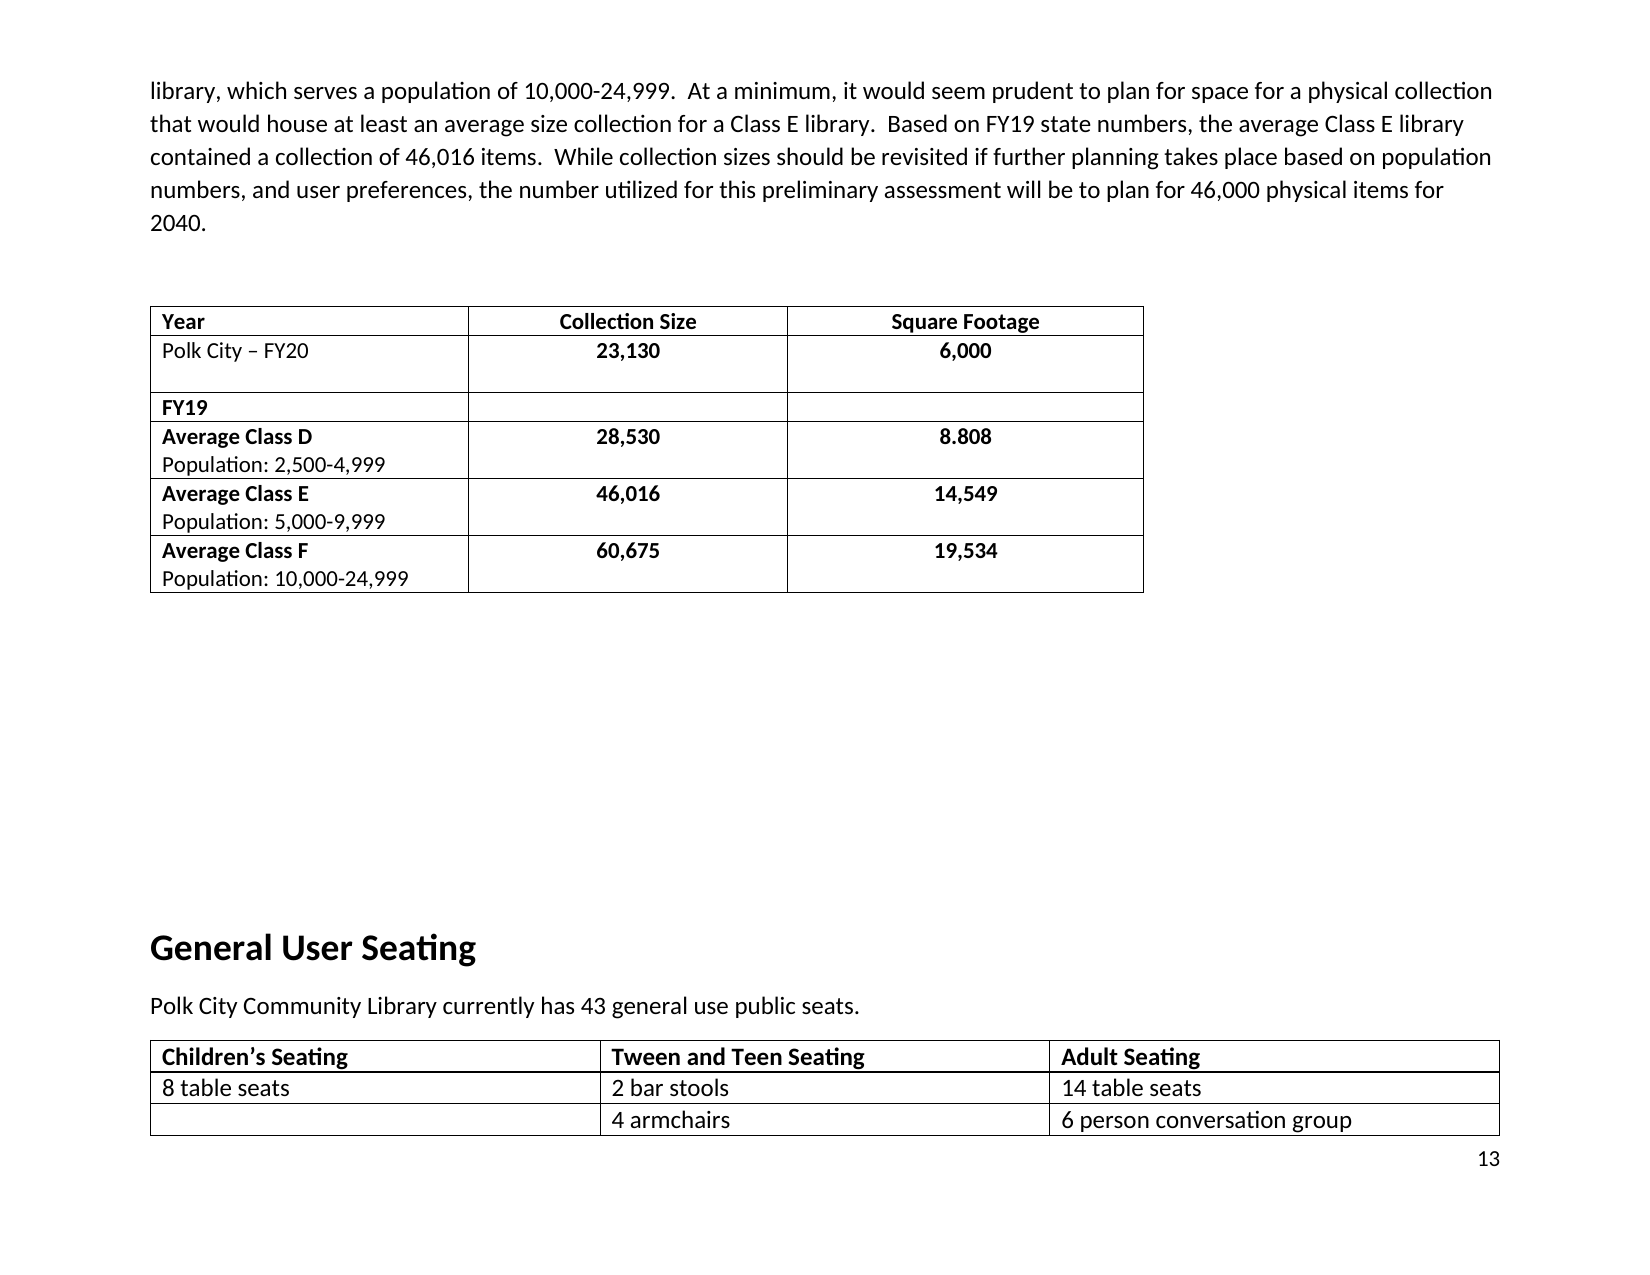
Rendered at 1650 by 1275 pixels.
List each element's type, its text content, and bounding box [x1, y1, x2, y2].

table_cell 14 table seats [1050, 1073, 1499, 1103]
table_cell [469, 393, 787, 421]
table_header Square Footage [788, 307, 1143, 335]
table_cell [151, 1104, 600, 1134]
table_cell Polk City – FY20 [151, 336, 468, 392]
table_cell FY19 [151, 393, 468, 421]
table_cell 2 bar stools [601, 1073, 1049, 1103]
table_header Children’s Seating [151, 1041, 600, 1071]
text General User Seating [150, 924, 1500, 970]
table_header Year [151, 307, 468, 335]
table_cell 19,534 [788, 536, 1143, 592]
table_cell 60,675 [469, 536, 787, 592]
table_cell 8 table seats [151, 1073, 600, 1103]
text Polk City Community Library currently has 43 general use public seats. [150, 990, 1500, 1021]
table_header Adult Seating [1050, 1041, 1499, 1071]
table_cell 23,130 [469, 336, 787, 392]
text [150, 75, 1500, 237]
table_cell Average Class E Population: 5,000-9,999 [151, 479, 468, 535]
table_header Collection Size [469, 307, 787, 335]
table_cell 46,016 [469, 479, 787, 535]
table_cell 14,549 [788, 479, 1143, 535]
table_cell 28,530 [469, 422, 787, 478]
table_cell 6 person conversation group [1050, 1104, 1499, 1134]
table_cell [788, 393, 1143, 421]
table_cell Average Class F Population: 10,000-24,999 [151, 536, 468, 592]
table_cell 6,000 [788, 336, 1143, 392]
table_cell Average Class D Population: 2,500-4,999 [151, 422, 468, 478]
table_cell 8.808 [788, 422, 1143, 478]
table_header Tween and Teen Seating [601, 1041, 1049, 1071]
table_cell 4 armchairs [601, 1104, 1049, 1134]
